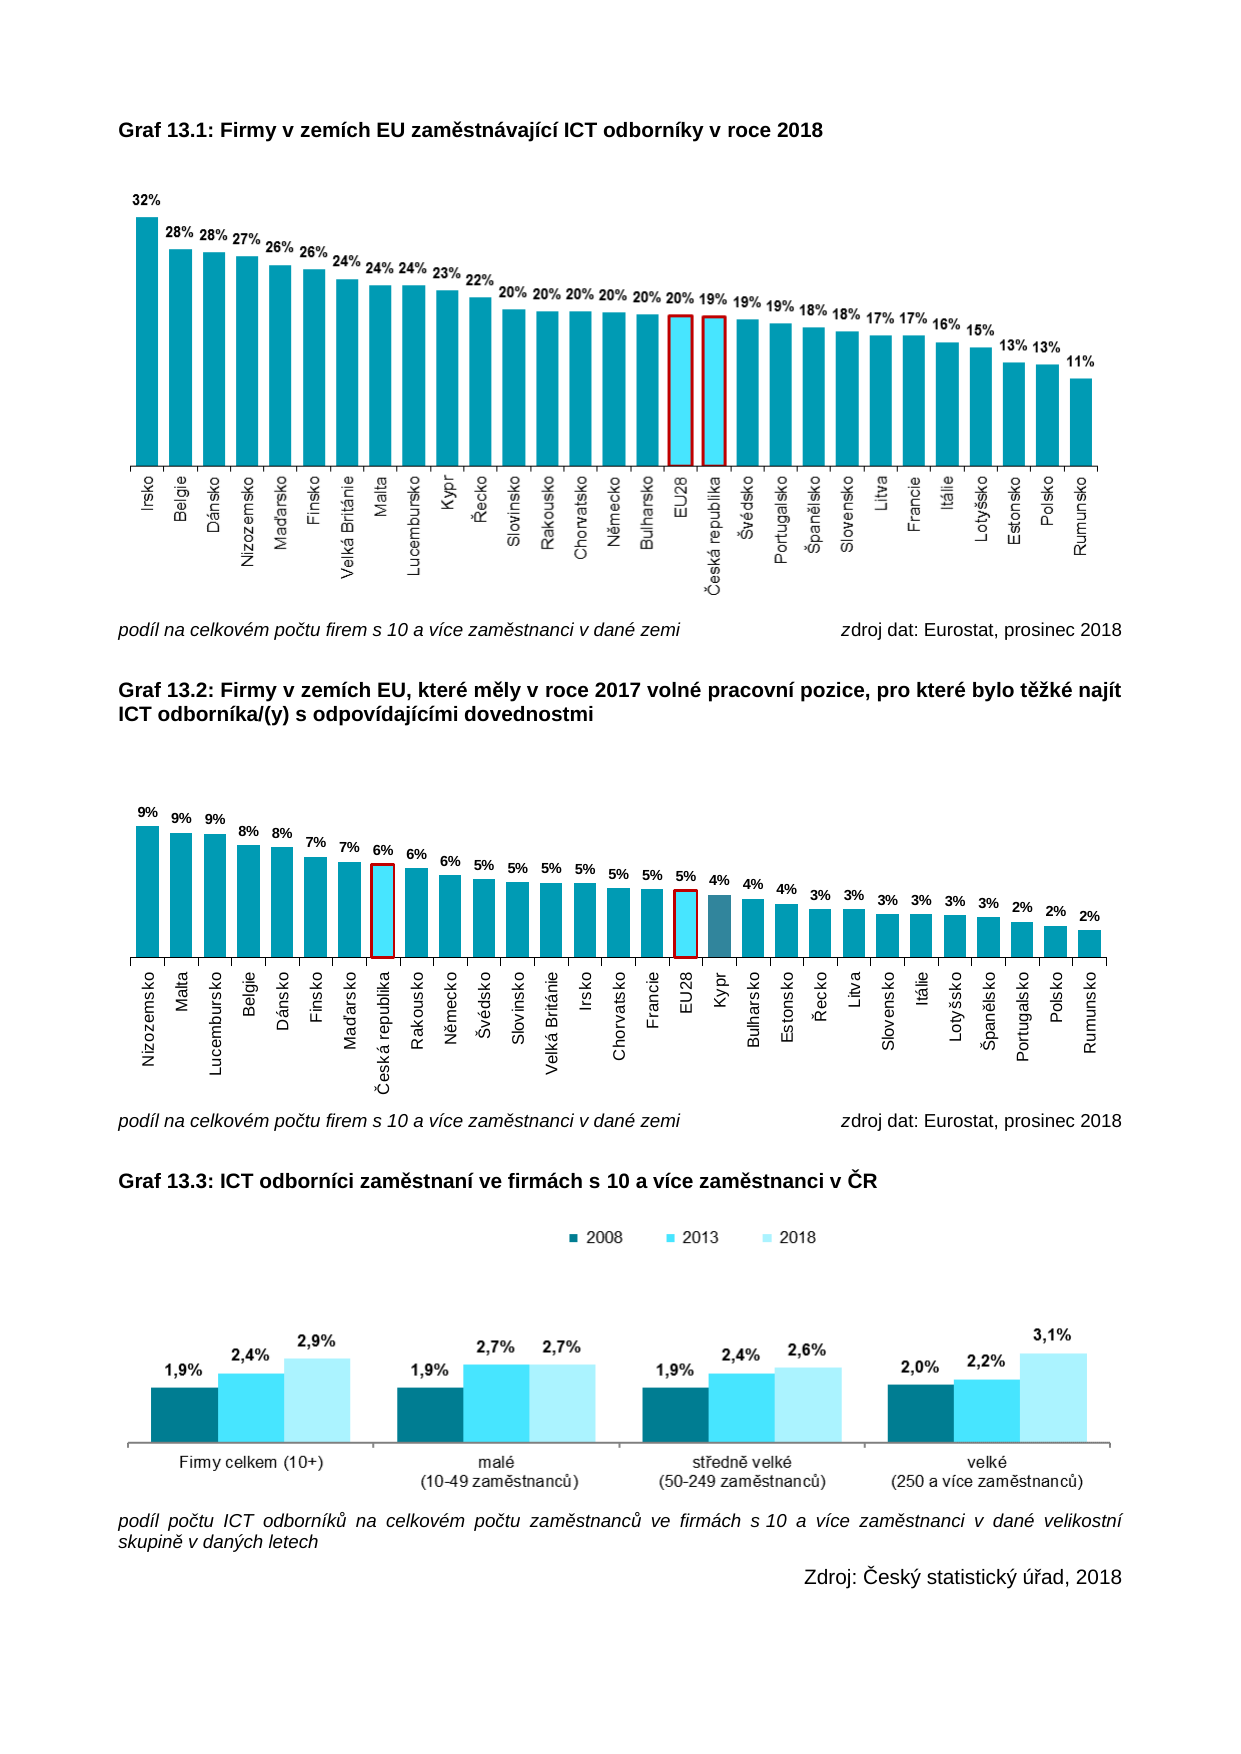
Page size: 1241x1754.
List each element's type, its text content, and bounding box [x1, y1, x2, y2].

picture [118, 1199, 1123, 1510]
picture [118, 148, 1123, 613]
text Graf 13.3: ICT odborníci zaměstnaní ve firmách s 10 a více zaměstnanci v ČR [118, 1169, 1122, 1193]
text podíl na celkovém počtu firem s 10 a více zaměstnanci v dané zemi zdroj dat: Eurostat, prosinec 2018 [118, 1110, 1122, 1132]
text Graf 13.1: Firmy v zemích EU zaměstnávající ICT odborníky v roce 2018 [118, 118, 1122, 142]
text Graf 13.2: Firmy v zemích EU, které měly v roce 2017 volné pracovní pozice, pro které bylo těžké najít ICT odborníka/(y) s odpovídajícími dovednostmi [118, 678, 1122, 726]
text podíl počtu ICT odborníků na celkovém počtu zaměstnanců ve firmách s 10 a více zaměstnanci v dané velikostní skupině v daných letech [118, 1510, 1122, 1552]
text Zdroj: Český statistický úřad, 2018 [118, 1565, 1122, 1589]
text podíl na celkovém počtu firem s 10 a více zaměstnanci v dané zemi zdroj dat: Eurostat, prosinec 2018 [118, 618, 1122, 640]
